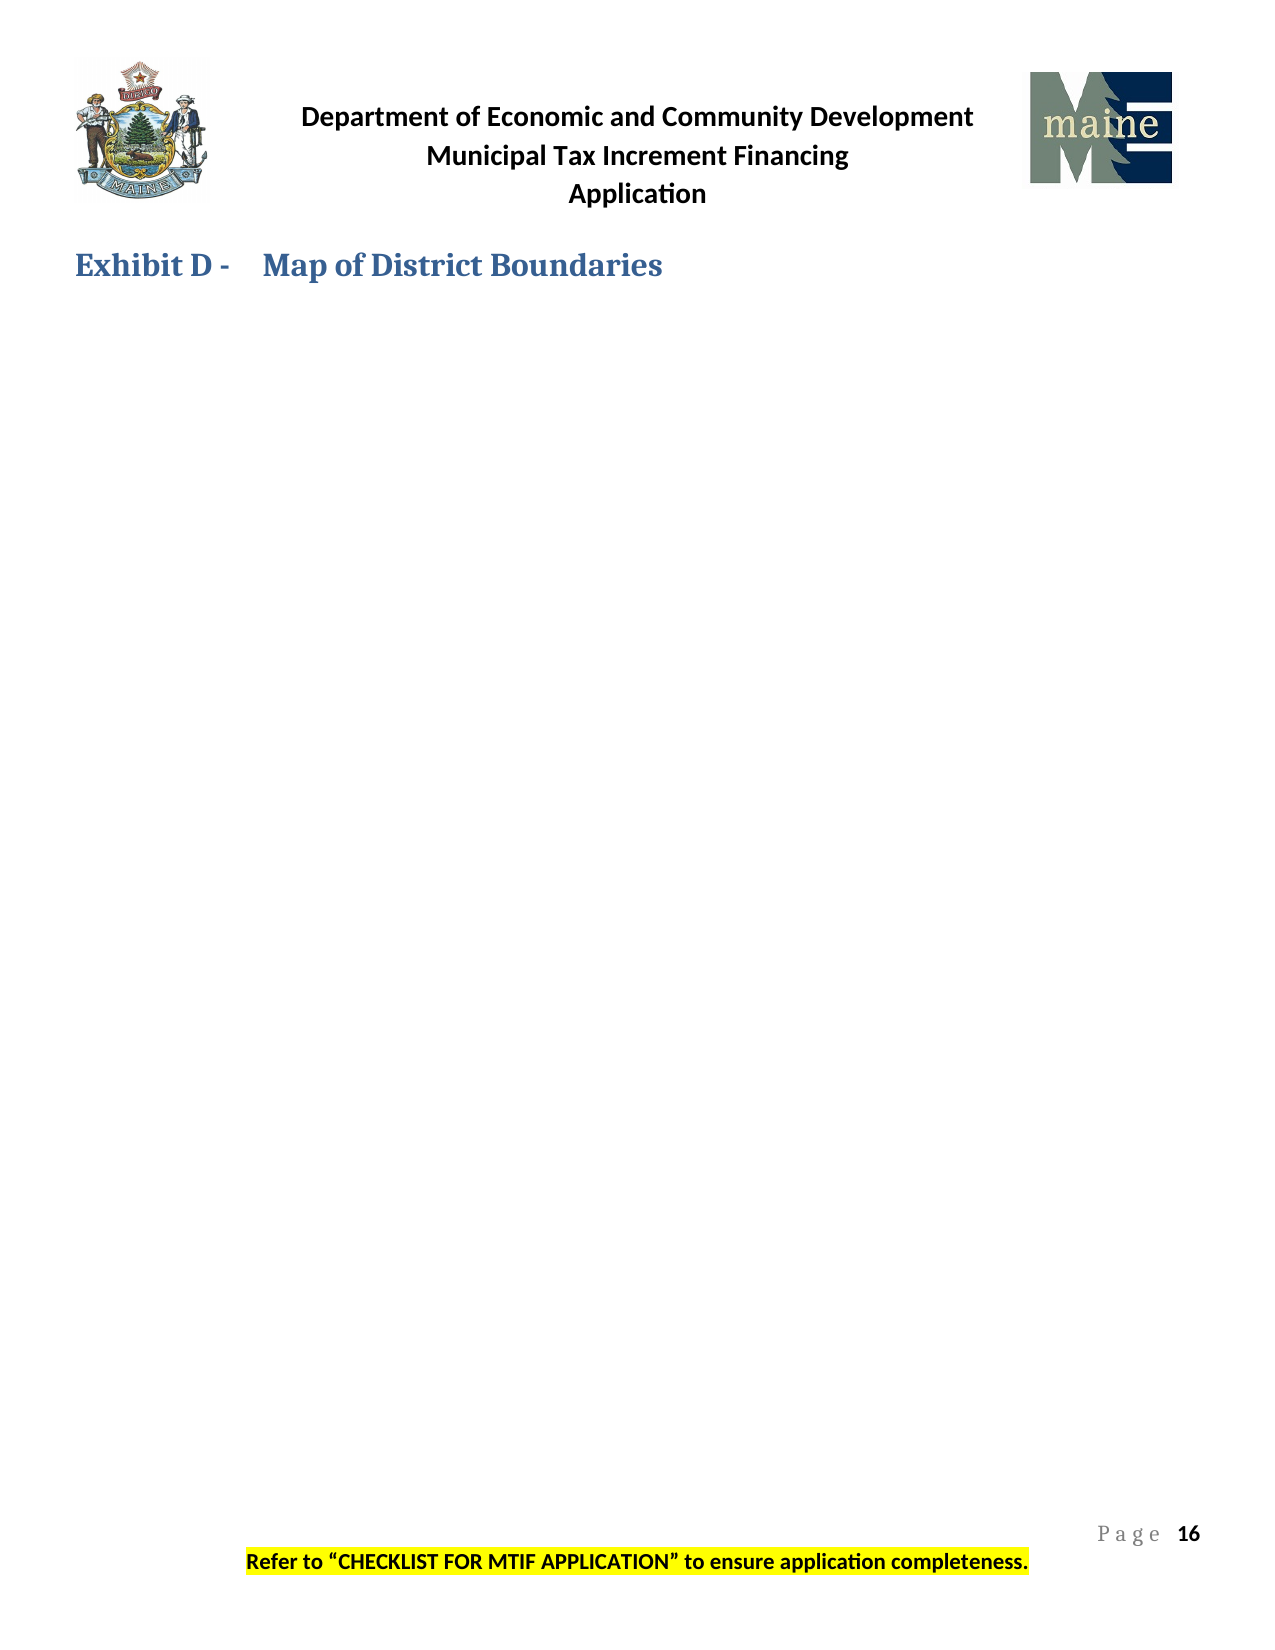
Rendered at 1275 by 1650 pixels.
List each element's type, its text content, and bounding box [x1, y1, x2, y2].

subtitle Exhibit D - Map of District Boundaries [75, 246, 1200, 284]
picture [1021, 72, 1179, 189]
picture [73, 57, 211, 203]
